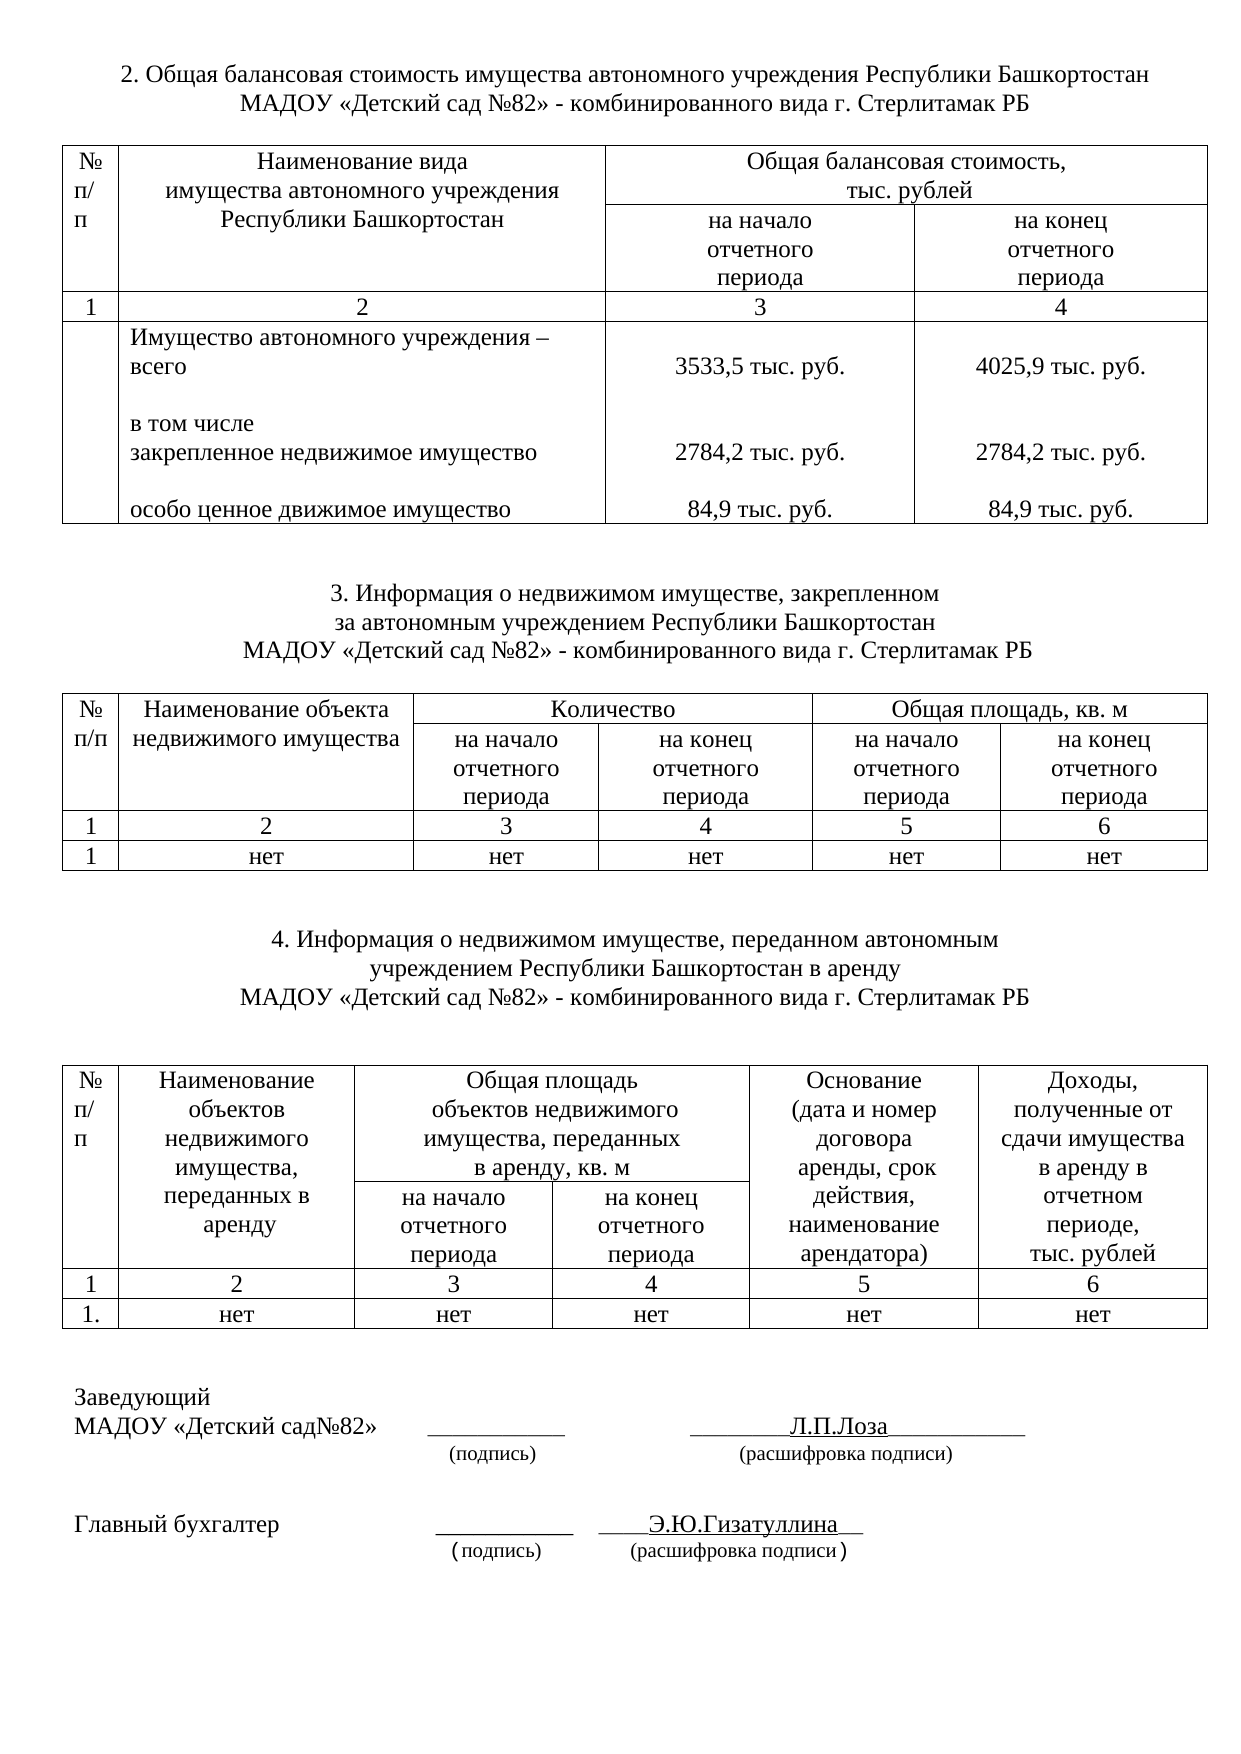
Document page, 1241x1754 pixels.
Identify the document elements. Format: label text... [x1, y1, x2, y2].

table_cell 4 [599, 811, 812, 840]
table_header № п/п [63, 146, 118, 291]
text МАДОУ «Детский сад №82» - комбинированного вида г. Стерлитамак РБ [74, 636, 1196, 664]
table_header Основание (дата и номер договора аренды, срок действия, наименование арендатора) [750, 1066, 978, 1268]
table_cell на конец отчетного периода [1001, 724, 1207, 810]
table_cell 5 [813, 811, 1000, 840]
table_cell 1 [63, 1269, 118, 1298]
table_cell 1. [63, 1299, 118, 1327]
table_header № п/п [63, 694, 118, 810]
text МАДОУ «Детский сад №82» - комбинированного вида г. Стерлитамак РБ [74, 982, 1196, 1011]
table_cell нет [750, 1299, 978, 1327]
table_cell нет [414, 841, 598, 870]
table_cell на конец отчетного периода [553, 1182, 749, 1268]
table_cell на начало отчетного периода [606, 205, 914, 291]
table_header Общая балансовая стоимость, тыс. рублей [606, 146, 1207, 204]
table_header Общая площадь, кв. м [813, 694, 1207, 723]
text Главный бухгалтер ___________ ____Э.Ю.Гизатуллина__ [74, 1509, 1196, 1538]
table_cell 3 [606, 292, 914, 321]
text за автономным учреждением Республики Башкортостан [74, 607, 1196, 636]
table_cell 6 [979, 1269, 1207, 1298]
table_cell нет [119, 1299, 354, 1327]
table_header Наименование вида имущества автономного учреждения Республики Башкортостан [119, 146, 605, 291]
table_header Доходы, полученные от сдачи имущества в аренду в отчетном периоде, тыс. рублей [979, 1066, 1207, 1268]
table_header Количество [414, 694, 812, 723]
table_cell на конец отчетного периода [915, 205, 1207, 291]
table_cell 1 [63, 292, 118, 321]
table_cell [63, 322, 118, 523]
table_cell Имущество автономного учреждения – всего в том числе закрепленное недвижимое имущество особо ценное движимое имущество [119, 322, 605, 523]
table_cell 4 [915, 292, 1207, 321]
table_cell 6 [1001, 811, 1207, 840]
table_cell 1 [63, 811, 118, 840]
table_cell 2 [119, 1269, 354, 1298]
text (подпись) (расшифровка подписи) [74, 1538, 1196, 1564]
text учреждением Республики Башкортостан в аренду [74, 953, 1196, 982]
table_cell 3533,5 тыс. руб. 2784,2 тыс. руб. 84,9 тыс. руб. [606, 322, 914, 523]
table_cell на конец отчетного периода [599, 724, 812, 810]
table_cell 4 [553, 1269, 749, 1298]
text МАДОУ «Детский сад№82» ___________ ________Л.П.Лоза___________ [74, 1411, 1196, 1441]
text 4. Информация о недвижимом имуществе, переданном автономным [74, 924, 1196, 953]
table_cell нет [813, 841, 1000, 870]
table_cell 3 [414, 811, 598, 840]
table_header Наименование объекта недвижимого имущества [119, 694, 413, 810]
table_header Наименование объектов недвижимого имущества, переданных в аренду [119, 1066, 354, 1268]
table_cell нет [119, 841, 413, 870]
table_header № п/п [63, 1066, 118, 1268]
table_cell нет [355, 1299, 552, 1327]
text МАДОУ «Детский сад №82» - комбинированного вида г. Стерлитамак РБ [74, 88, 1196, 117]
table_cell 2 [119, 811, 413, 840]
table_header Общая площадь объектов недвижимого имущества, переданных в аренду, кв. м [355, 1066, 749, 1181]
text (подпись) (расшифровка подписи) [74, 1441, 1196, 1464]
text 3. Информация о недвижимом имуществе, закрепленном [74, 578, 1196, 607]
table_cell на начало отчетного периода [813, 724, 1000, 810]
table_cell 3 [355, 1269, 552, 1298]
text 2. Общая балансовая стоимость имущества автономного учреждения Республики Башкортостан [74, 59, 1196, 88]
table_cell нет [1001, 841, 1207, 870]
table_cell 4025,9 тыс. руб. 2784,2 тыс. руб. 84,9 тыс. руб. [915, 322, 1207, 523]
table_cell на начало отчетного периода [355, 1182, 552, 1268]
table_cell нет [599, 841, 812, 870]
table_cell нет [553, 1299, 749, 1327]
table_cell на начало отчетного периода [414, 724, 598, 810]
table_cell 2 [119, 292, 605, 321]
text Заведующий [74, 1382, 1196, 1411]
table_cell 1 [63, 841, 118, 870]
table_cell 5 [750, 1269, 978, 1298]
table_cell нет [979, 1299, 1207, 1327]
